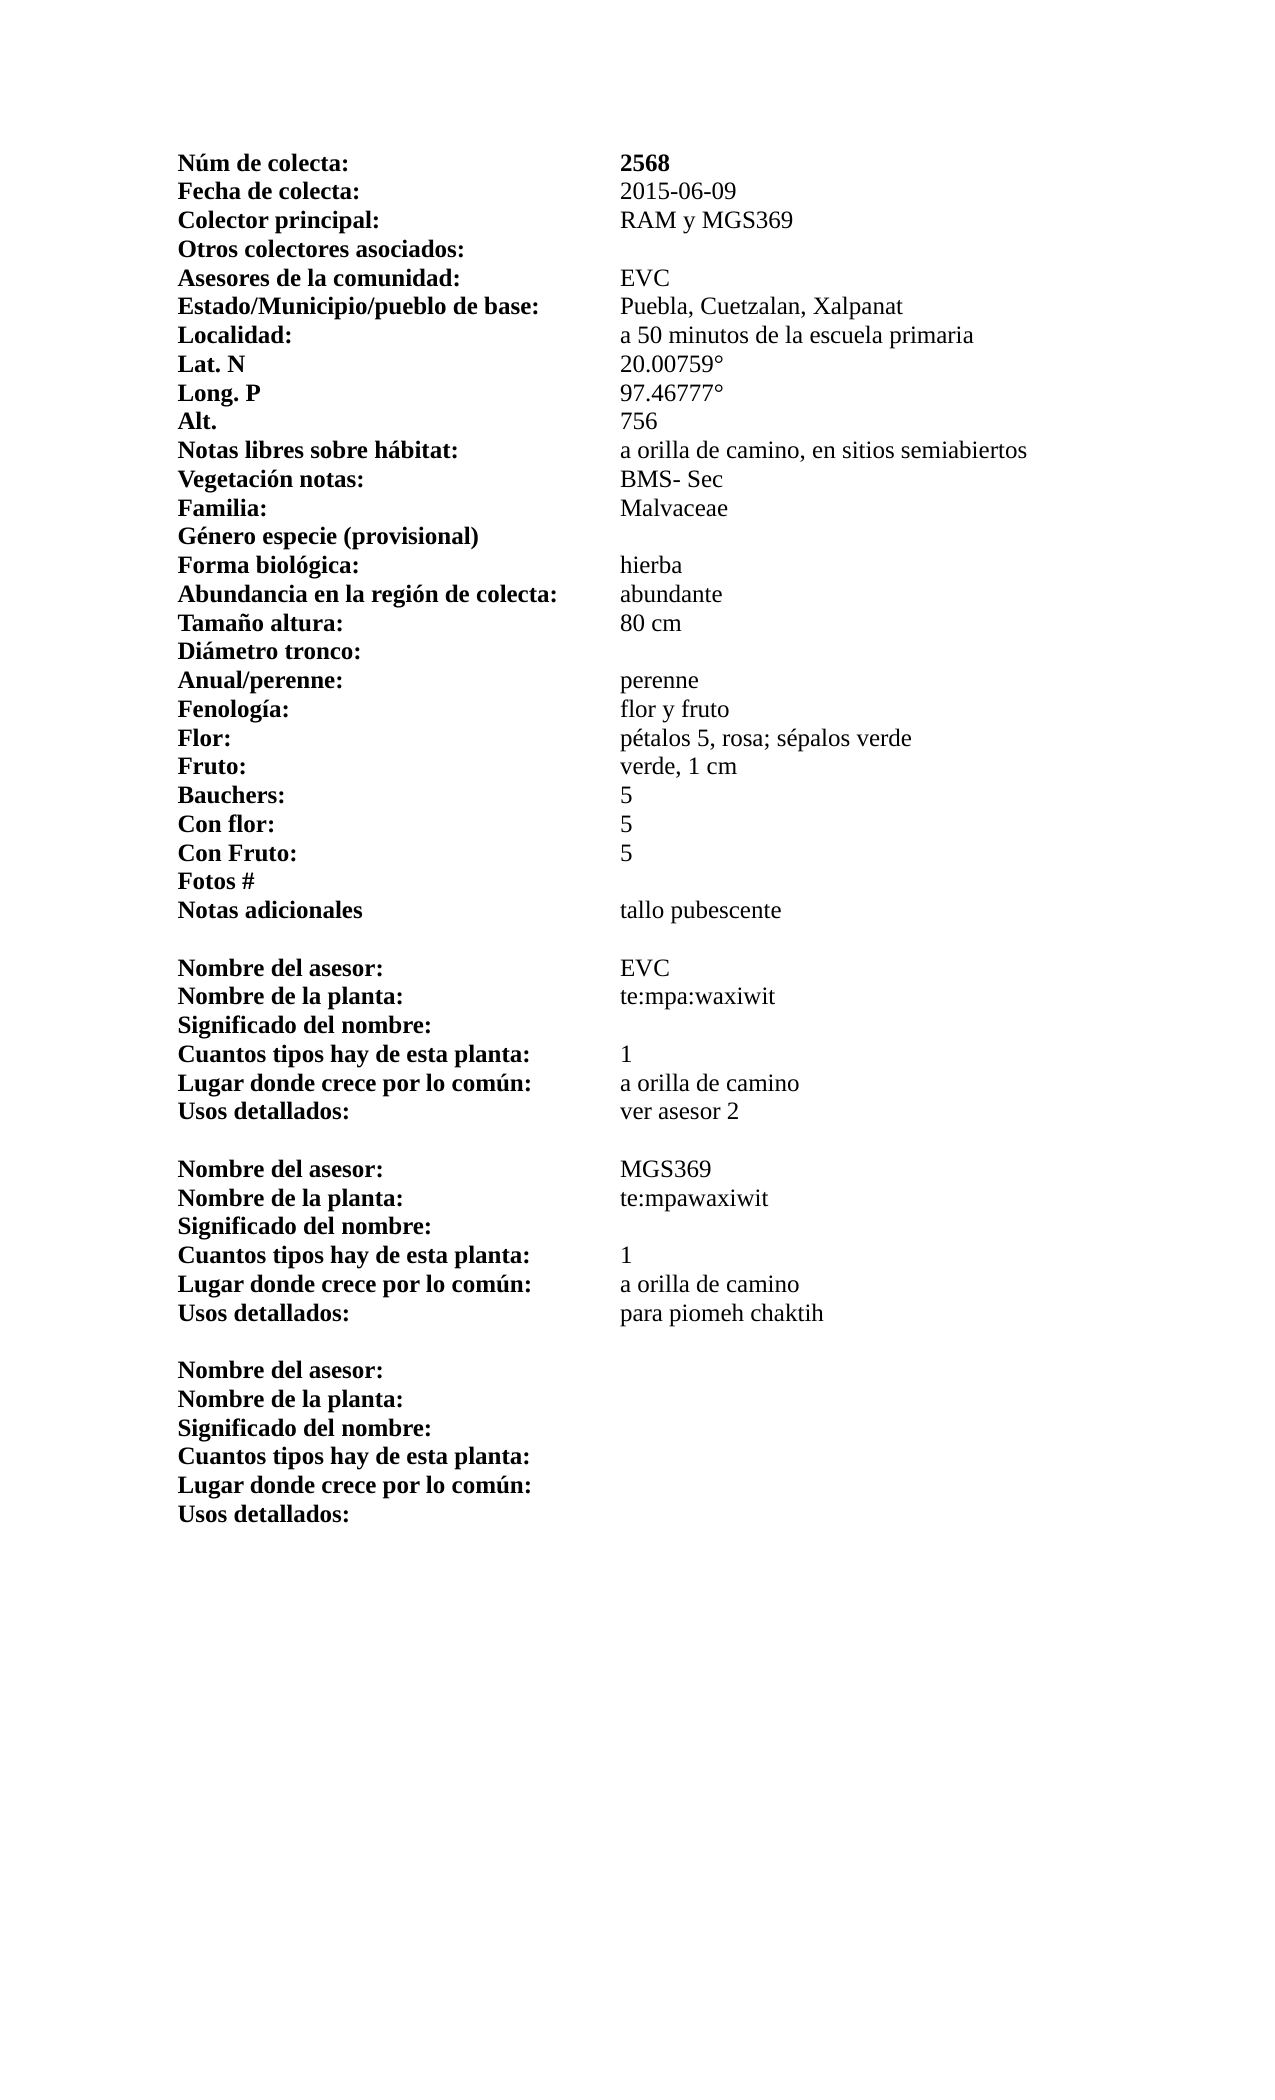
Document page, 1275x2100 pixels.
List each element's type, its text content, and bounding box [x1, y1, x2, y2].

text Fruto: verde, 1 cm [177, 751, 1098, 780]
text Forma biológica: hierba [177, 550, 1098, 579]
text Nombre del asesor: [177, 1355, 1098, 1384]
text Género especie (provisional) [177, 521, 1098, 550]
text Fenología: flor y fruto [177, 694, 1098, 723]
text Abundancia en la región de colecta: abundante [177, 579, 1098, 608]
text Significado del nombre: [177, 1413, 1098, 1441]
text Cuantos tipos hay de esta planta: 1 [177, 1039, 1098, 1068]
text Fecha de colecta: 2015-06-09 [177, 176, 1098, 205]
text Núm de colecta: 2568 [177, 148, 1098, 176]
text Long. P 97.46777° [177, 378, 1098, 406]
text Familia: Malvaceae [177, 493, 1098, 521]
text Fotos # [177, 866, 1098, 895]
text Significado del nombre: [177, 1010, 1098, 1039]
text Nombre de la planta: [177, 1384, 1098, 1413]
text Tamaño altura: 80 cm [177, 608, 1098, 636]
text Otros colectores asociados: [177, 234, 1098, 263]
text Nombre de la planta: te:mpa:waxiwit [177, 981, 1098, 1010]
text Lugar donde crece por lo común: a orilla de camino [177, 1269, 1098, 1298]
text Usos detallados: [177, 1499, 1098, 1528]
text Cuantos tipos hay de esta planta: [177, 1441, 1098, 1470]
text Con flor: 5 [177, 809, 1098, 838]
text Notas libres sobre hábitat: a orilla de camino, en sitios semiabiertos [177, 435, 1098, 464]
text Asesores de la comunidad: EVC [177, 263, 1098, 291]
text Cuantos tipos hay de esta planta: 1 [177, 1240, 1098, 1269]
text Usos detallados: ver asesor 2 [177, 1096, 1098, 1125]
text Con Fruto: 5 [177, 838, 1098, 866]
text Lugar donde crece por lo común: [177, 1470, 1098, 1499]
text Nombre del asesor: EVC [177, 953, 1098, 981]
text Flor: pétalos 5, rosa; sépalos verde [177, 723, 1098, 751]
text Estado/Municipio/pueblo de base: Puebla, Cuetzalan, Xalpanat [177, 291, 1098, 320]
text Usos detallados: para piomeh chaktih [177, 1298, 1098, 1326]
text Localidad: a 50 minutos de la escuela primaria [177, 320, 1098, 349]
text Alt. 756 [177, 406, 1098, 435]
text Diámetro tronco: [177, 636, 1098, 665]
text Lugar donde crece por lo común: a orilla de camino [177, 1068, 1098, 1096]
text Significado del nombre: [177, 1211, 1098, 1240]
text Notas adicionales tallo pubescente [177, 895, 1098, 924]
text Bauchers: 5 [177, 780, 1098, 809]
text Lat. N 20.00759° [177, 349, 1098, 378]
text Vegetación notas: BMS- Sec [177, 464, 1098, 493]
text Anual/perenne: perenne [177, 665, 1098, 694]
text Colector principal: RAM y MGS369 [177, 205, 1098, 234]
text Nombre del asesor: MGS369 [177, 1154, 1098, 1183]
text Nombre de la planta: te:mpawaxiwit [177, 1183, 1098, 1211]
